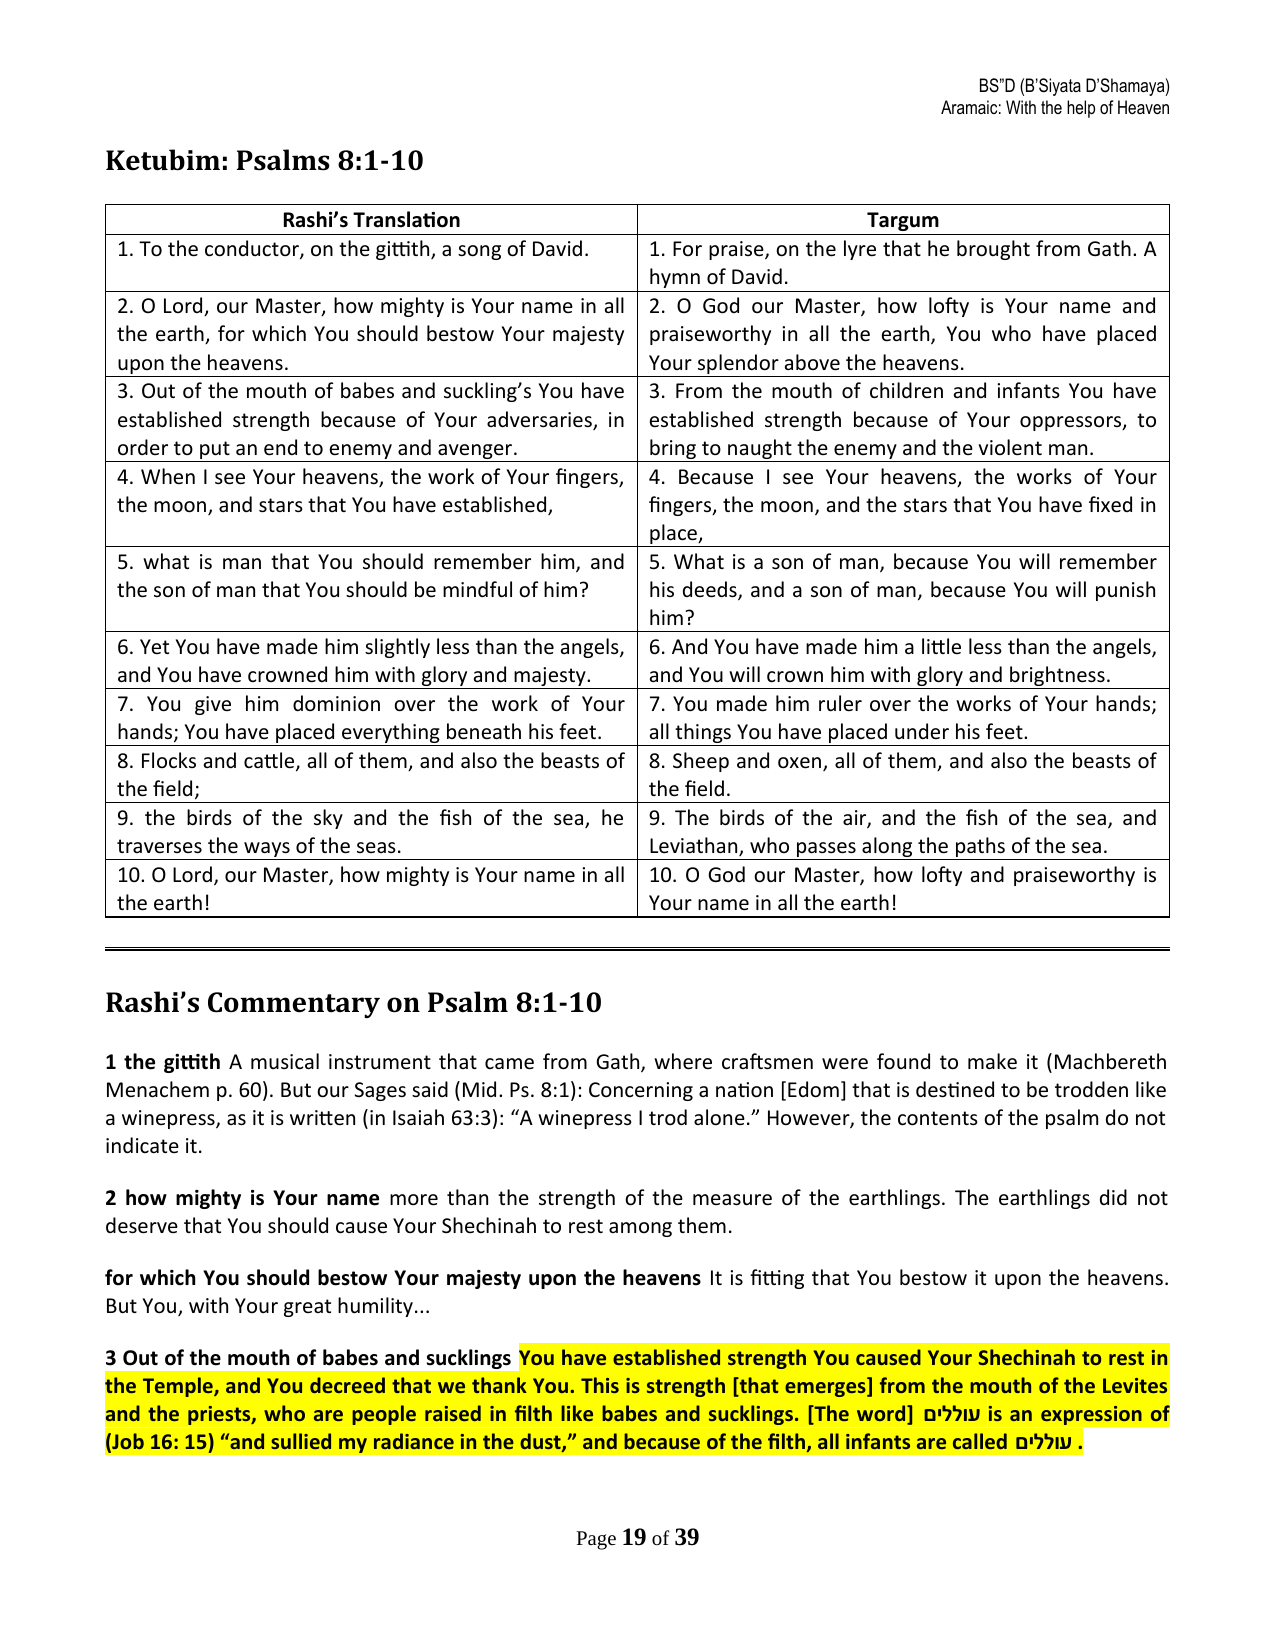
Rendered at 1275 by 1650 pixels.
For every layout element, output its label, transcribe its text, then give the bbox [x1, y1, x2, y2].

table_cell 2. O Lord, our Master, how mighty is Your name in all the earth, for which You should bestow Your majesty upon the heavens. [106, 292, 637, 376]
table_cell 6. And You have made him a little less than the angels, and You will crown him with glory and brightness. [638, 632, 1169, 688]
text Ketubim: Psalms ‎‎8:1-10‎ [105, 142, 1170, 176]
table_cell 10. O God our Master, how lofty and praiseworthy is Your name in all the earth! [638, 860, 1169, 916]
table_cell 10. O Lord, our Master, how mighty is Your name in all the earth! [106, 860, 637, 916]
text 3 Out of the mouth of babes and sucklings You have established strength You caused Your Shechinah to rest in the Temple, and You decreed that we thank You. This is strength [that emerges] from the mouth of the Levites and the priests, who are people raised in filth like babes and sucklings. [The word] עוללים is an expression of (Job 16: 15) “and sullied my radiance in the dust,” and because of the filth, all infants are called עוללים . [105, 1399, 1170, 1455]
text 1 the gittith A musical instrument that came from Gath, where craftsmen were found to make it (Machbereth Menachem p. 60). But our Sages said (Mid. Ps. 8:1): Concerning a nation [Edom] that is destined to be trodden like a winepress, as it is written (in Isaiah 63:3): “A winepress I trod alone.” However, the contents of the psalm do not indicate it. [105, 1047, 1170, 1159]
table_cell 4. When I see Your heavens, the work of Your fingers, the moon, and stars that You have established, [106, 462, 637, 546]
table_cell 2. O God our Master, how lofty is Your name and praiseworthy in all the earth, You who have placed Your splendor above the heavens. [638, 292, 1169, 376]
table_cell 9. the birds of the sky and the fish of the sea, he traverses the ways of the seas. [106, 803, 637, 859]
text for which You should bestow Your majesty upon the heavens It is fitting that You bestow it upon the heavens. But You, with Your great humility... [105, 1263, 1170, 1319]
table_cell 9. The birds of the air, and the fish of the sea, and Leviathan, who passes along the paths of the sea. [638, 803, 1169, 859]
table_cell 6. Yet You have made him slightly less than the angels, and You have crowned him with glory and majesty. [106, 632, 637, 688]
table_cell 7. You give him dominion over the work of Your hands; You have placed everything beneath his feet. [106, 689, 637, 745]
table_cell 5. What is a son of man, because You will remember his deeds, and a son of man, because You will punish him? [638, 547, 1169, 631]
table_cell 1. To the conductor, on the gittith, a song of David. [106, 235, 637, 291]
table_cell 5. what is man that You should remember him, and the son of man that You should be mindful of him? [106, 547, 637, 631]
table_header Rashi’s Translation [106, 205, 637, 233]
table_cell 8. Flocks and cattle, all of them, and also the beasts of the field; [106, 746, 637, 802]
text Rashi’s Commentary on Psalm ‎8:1-10 [105, 985, 1170, 1019]
table_cell 4. Because I see Your heavens, the works of Your fingers, the moon, and the stars that You have fixed in place, [638, 462, 1169, 546]
table_cell 3. From the mouth of children and infants You have established strength because of Your oppressors, to bring to naught the enemy and the violent man. [638, 377, 1169, 461]
table_header Targum [638, 205, 1169, 233]
table_cell 3. Out of the mouth of babes and suckling’s You have established strength because of Your adversaries, in order to put an end to enemy and avenger. [106, 377, 637, 461]
table_cell 7. You made him ruler over the works of Your hands; all things You have placed under his feet. [638, 689, 1169, 745]
text 2 how mighty is Your name more than the strength of the measure of the earthlings. The earthlings did not deserve that You should cause Your Shechinah to rest among them. [105, 1183, 1170, 1239]
table_cell 1. For praise, on the lyre that he brought from Gath. A hymn of David. [638, 235, 1169, 291]
table_cell 8. Sheep and oxen, all of them, and also the beasts of the field. [638, 746, 1169, 802]
